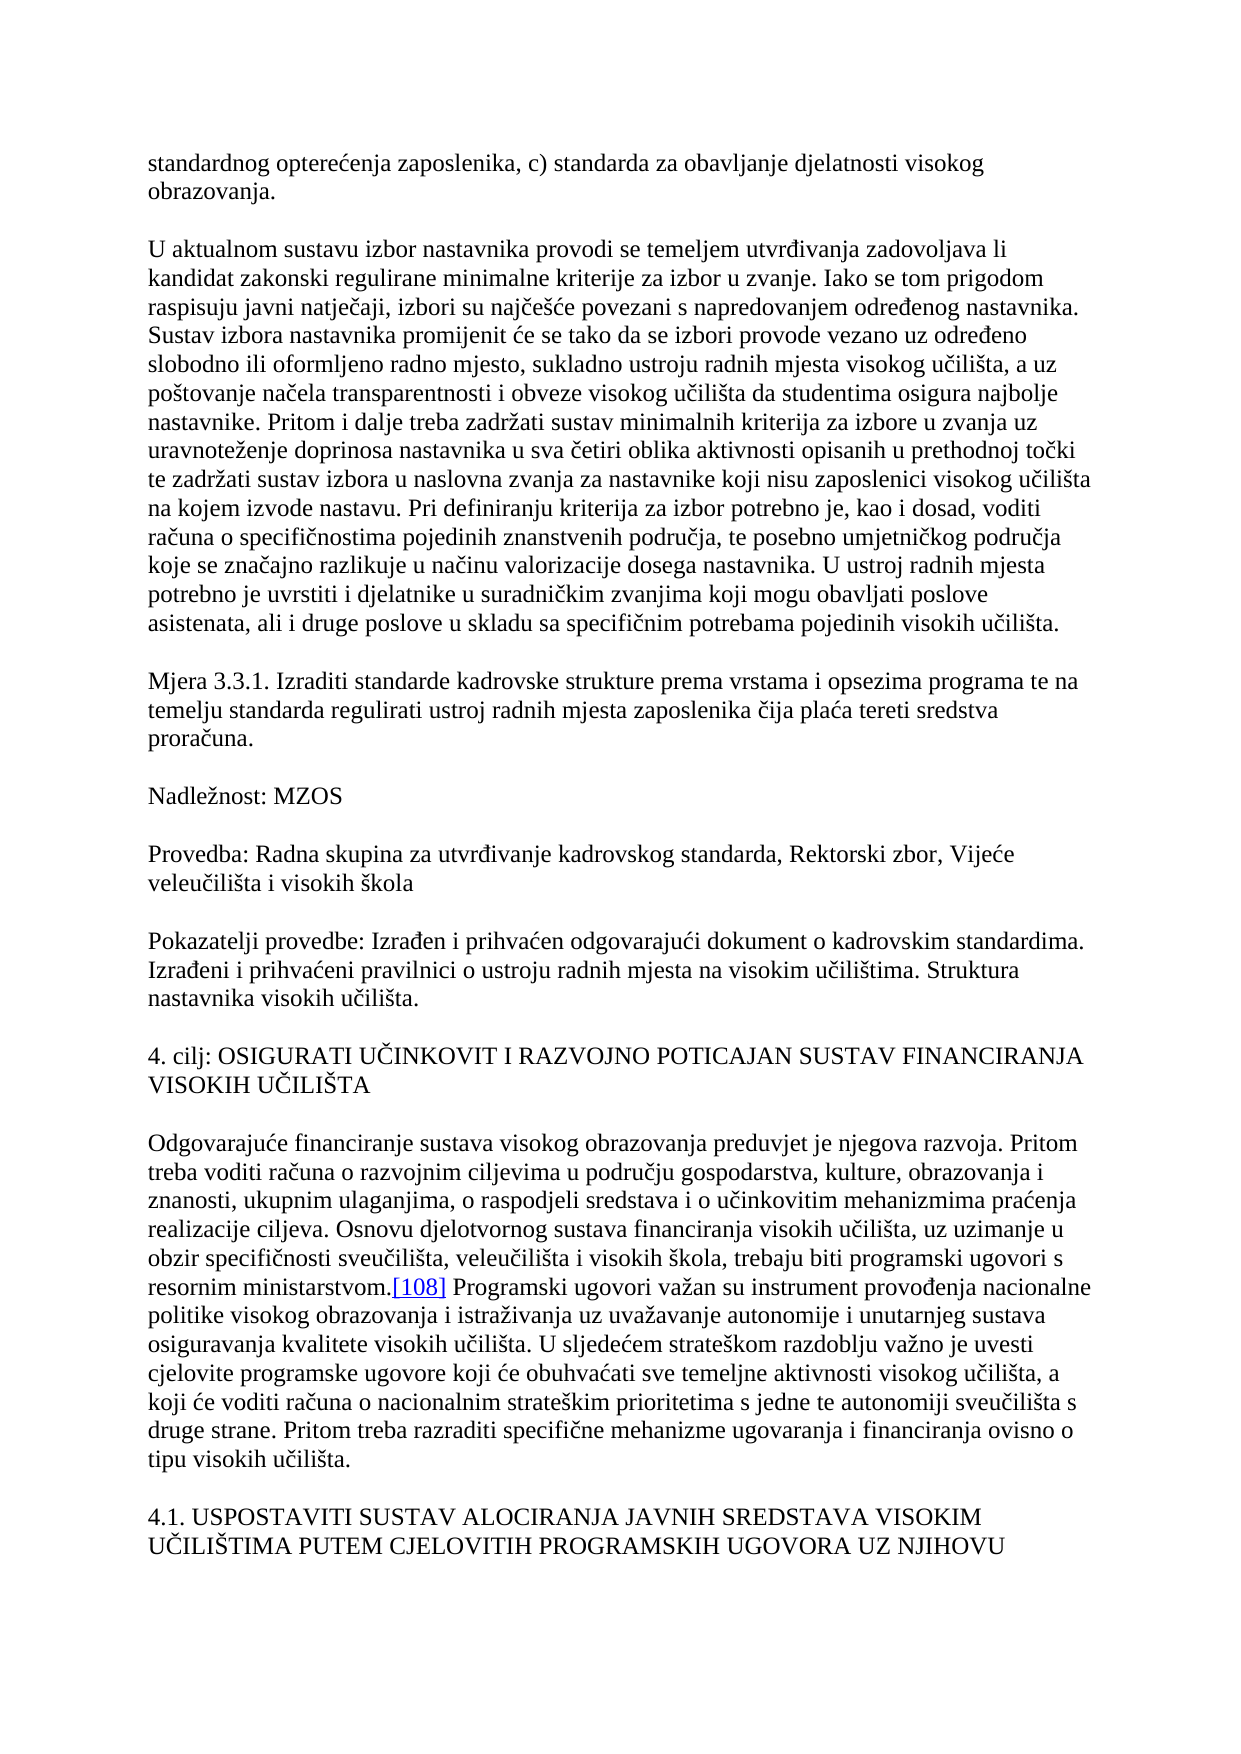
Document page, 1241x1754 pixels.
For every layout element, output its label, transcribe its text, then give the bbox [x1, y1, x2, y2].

text 4. cilj: OSIGURATI UČINKOVIT I RAZVOJNO POTICAJAN SUSTAV FINANCIRANJA VISOKIH UČILIŠTA [148, 1041, 1093, 1099]
text Nadležnost: MZOS [148, 781, 1093, 810]
text Provedba: Radna skupina za utvrđivanje kadrovskog standarda, Rektorski zbor, Vijeće veleučilišta i visokih škola [148, 839, 1093, 897]
text Mjera 3.3.1. Izraditi standarde kadrovske strukture prema vrstama i opsezima programa te na temelju standarda regulirati ustroj radnih mjesta zaposlenika čija plaća tereti sredstva proračuna. [148, 666, 1093, 752]
text U aktualnom sustavu izbor nastavnika provodi se temeljem utvrđivanja zadovoljava li kandidat zakonski regulirane minimalne kriterije za izbor u zvanje. Iako se tom prigodom raspisuju javni natječaji, izbori su najčešće povezani s napredovanjem određenog nastavnika. Sustav izbora nastavnika promijenit će se tako da se izbori provode vezano uz određeno slobodno ili oformljeno radno mjesto, sukladno ustroju radnih mjesta visokog učilišta, a uz poštovanje načela transparentnosti i obveze visokog učilišta da studentima osigura najbolje nastavnike. Pritom i dalje treba zadržati sustav minimalnih kriterija za izbore u zvanja uz uravnoteženje doprinosa nastavnika u sva četiri oblika aktivnosti opisanih u prethodnoj točki te zadržati sustav izbora u naslovna zvanja za nastavnike koji nisu zaposlenici visokog učilišta na kojem izvode nastavu. Pri definiranju kriterija za izbor potrebno je, kao i dosad, voditi računa o specifičnostima pojedinih znanstvenih područja, te posebno umjetničkog područja koje se značajno razlikuje u načinu valorizacije dosega nastavnika. U ustroj radnih mjesta potrebno je uvrstiti i djelatnike u suradničkim zvanjima koji mogu obavljati poslove asistenata, ali i druge poslove u skladu sa specifičnim potrebama pojedinih visokih učilišta. [148, 234, 1093, 637]
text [148, 1502, 1093, 1560]
text Pokazatelji provedbe: Izrađen i prihvaćen odgovarajući dokument o kadrovskim standardima. Izrađeni i prihvaćeni pravilnici o ustroju radnih mjesta na visokim učilištima. Struktura nastavnika visokih učilišta. [148, 926, 1093, 1012]
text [148, 148, 1093, 205]
text Odgovarajuće financiranje sustava visokog obrazovanja preduvjet je njegova razvoja. Pritom treba voditi računa o razvojnim ciljevima u području gospodarstva, kulture, obrazovanja i znanosti, ukupnim ulaganjima, o raspodjeli sredstava i o učinkovitim mehanizmima praćenja realizacije ciljeva. Osnovu djelotvornog sustava financiranja visokih učilišta, uz uzimanje u obzir specifičnosti sveučilišta, veleučilišta i visokih škola, trebaju biti programski ugovori s resornim ministarstvom.[108] Programski ugovori važan su instrument provođenja nacionalne politike visokog obrazovanja i istraživanja uz uvažavanje autonomije i unutarnjeg sustava osiguravanja kvalitete visokih učilišta. U sljedećem strateškom razdoblju važno je uvesti cjelovite programske ugovore koji će obuhvaćati sve temeljne aktivnosti visokog učilišta, a koji će voditi računa o nacionalnim strateškim prioritetima s jedne te autonomiji sveučilišta s druge strane. Pritom treba razraditi specifične mehanizme ugovaranja i financiranja ovisno o tipu visokih učilišta. [148, 1128, 1093, 1473]
